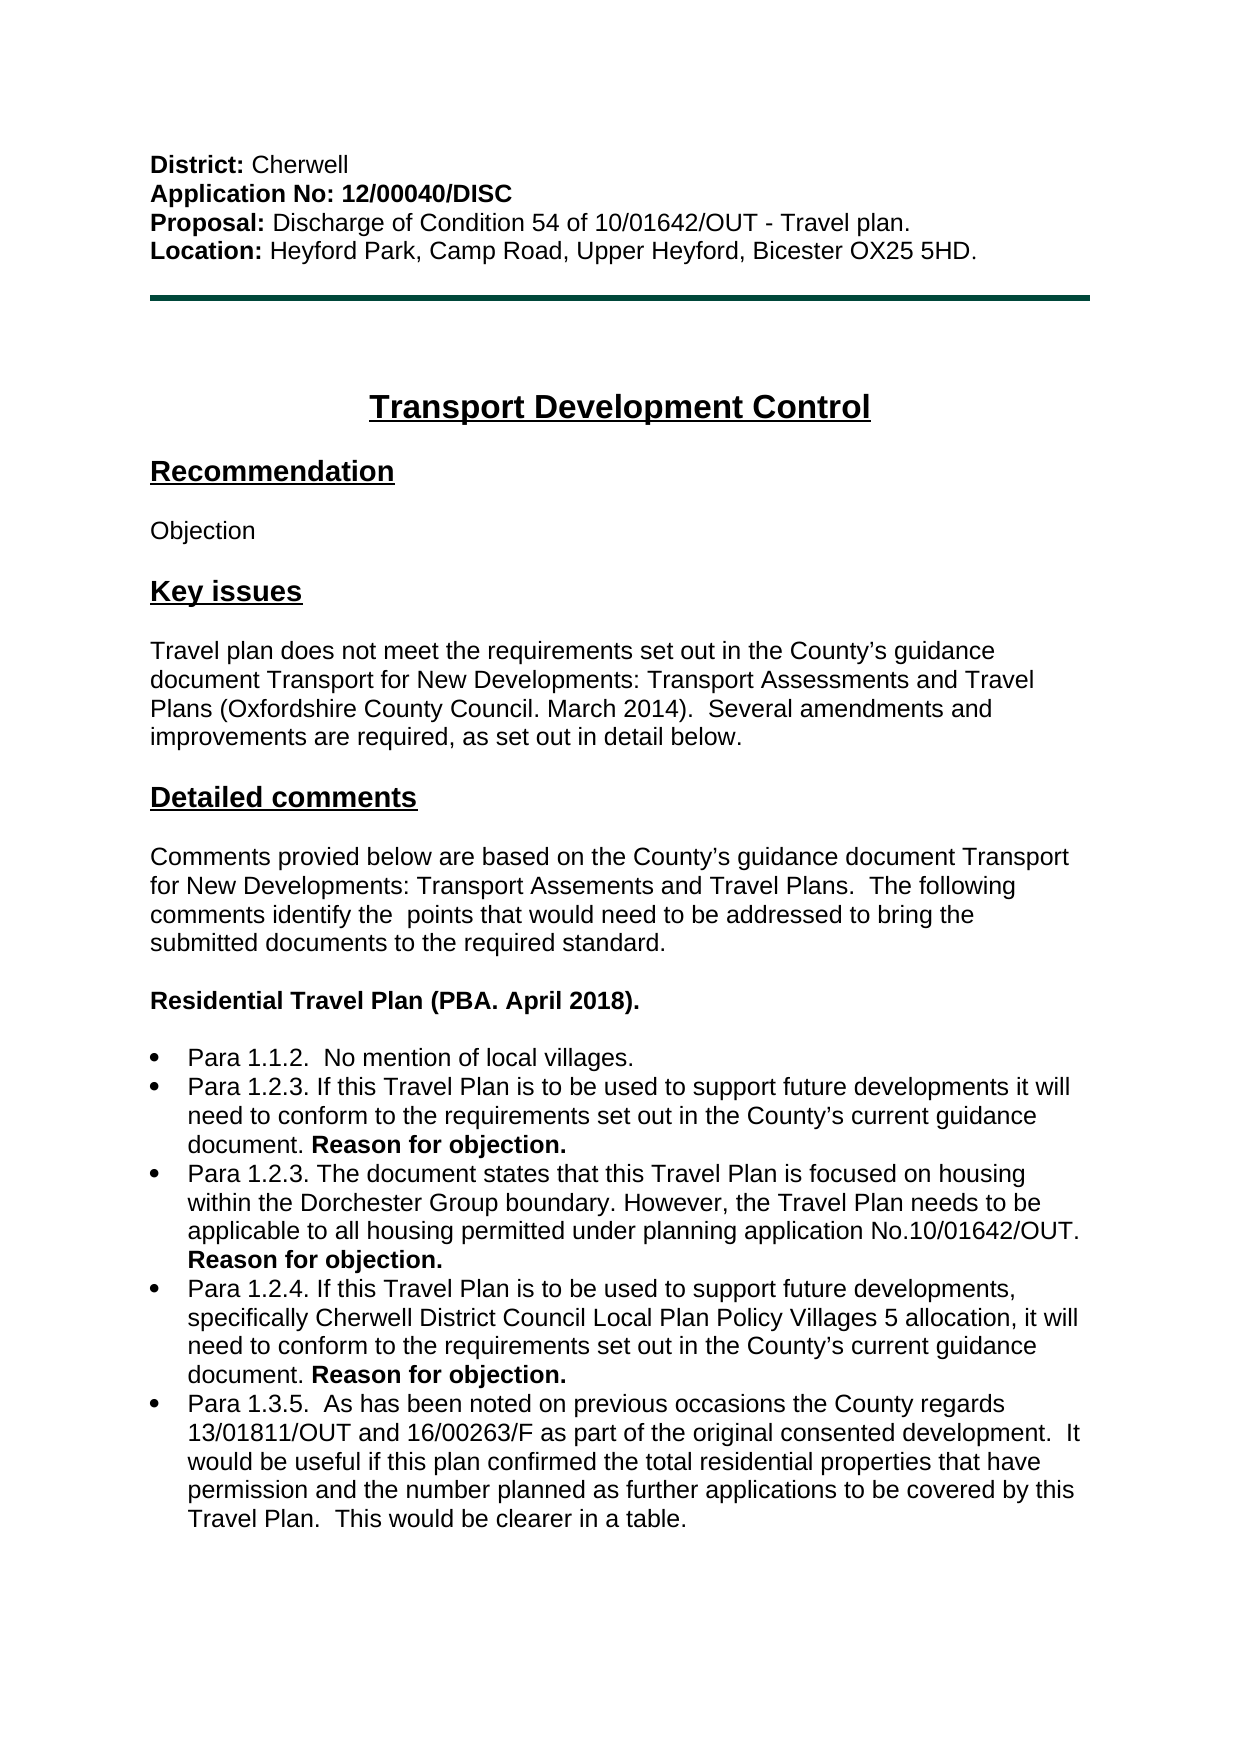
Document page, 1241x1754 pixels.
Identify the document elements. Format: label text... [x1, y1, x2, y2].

text District: Cherwell [150, 150, 1090, 179]
text Location: Heyford Park, Camp Road, Upper Heyford, Bicester OX25 5HD. [150, 236, 1090, 266]
text Residential Travel Plan (PBA. April 2018). [150, 986, 1090, 1015]
text Recommendation [150, 454, 1090, 488]
text Application No: 12/00040/DISC [150, 179, 1090, 207]
text Travel plan does not meet the requirements set out in the County’s guidance document Transport for New Developments: Transport Assessments and Travel Plans (Oxfordshire County Council. March 2014). Several amendments and improvements are required, as set out in detail below. [150, 636, 1090, 751]
list Para 1.2.4. If this Travel Plan is to be used to support future developments, specifically Cherwell District Council Local Plan Policy Villages 5 allocation, it will need to conform to the requirements set out in the County’s current guidance document. Reason for objection. [150, 1274, 1090, 1389]
list Para 1.3.5. As has been noted on previous occasions the County regards 13/01811/OUT and 16/00263/F as part of the original consented development. It would be useful if this plan confirmed the total residential properties that have permission and the number planned as further applications to be covered by this Travel Plan. This would be clearer in a table. [150, 1389, 1090, 1533]
list Para 1.1.2. No mention of local villages. [150, 1043, 1090, 1072]
list Para 1.2.3. If this Travel Plan is to be used to support future developments it will need to conform to the requirements set out in the County’s current guidance document. Reason for objection. [150, 1072, 1090, 1159]
text Detailed comments [150, 780, 1090, 813]
text Key issues [150, 574, 1090, 607]
text Proposal: Discharge of Condition 54 of 10/01642/OUT - Travel plan. [150, 207, 1090, 236]
text Comments provied below are based on the County’s guidance document Transport for New Developments: Transport Assements and Travel Plans. The following comments identify the points that would need to be addressed to bring the submitted documents to the required standard. [150, 842, 1090, 957]
list Para 1.2.3. The document states that this Travel Plan is focused on housing within the Dorchester Group boundary. However, the Travel Plan needs to be applicable to all housing permitted under planning application No.10/01642/OUT. Reason for objection. [150, 1159, 1090, 1274]
